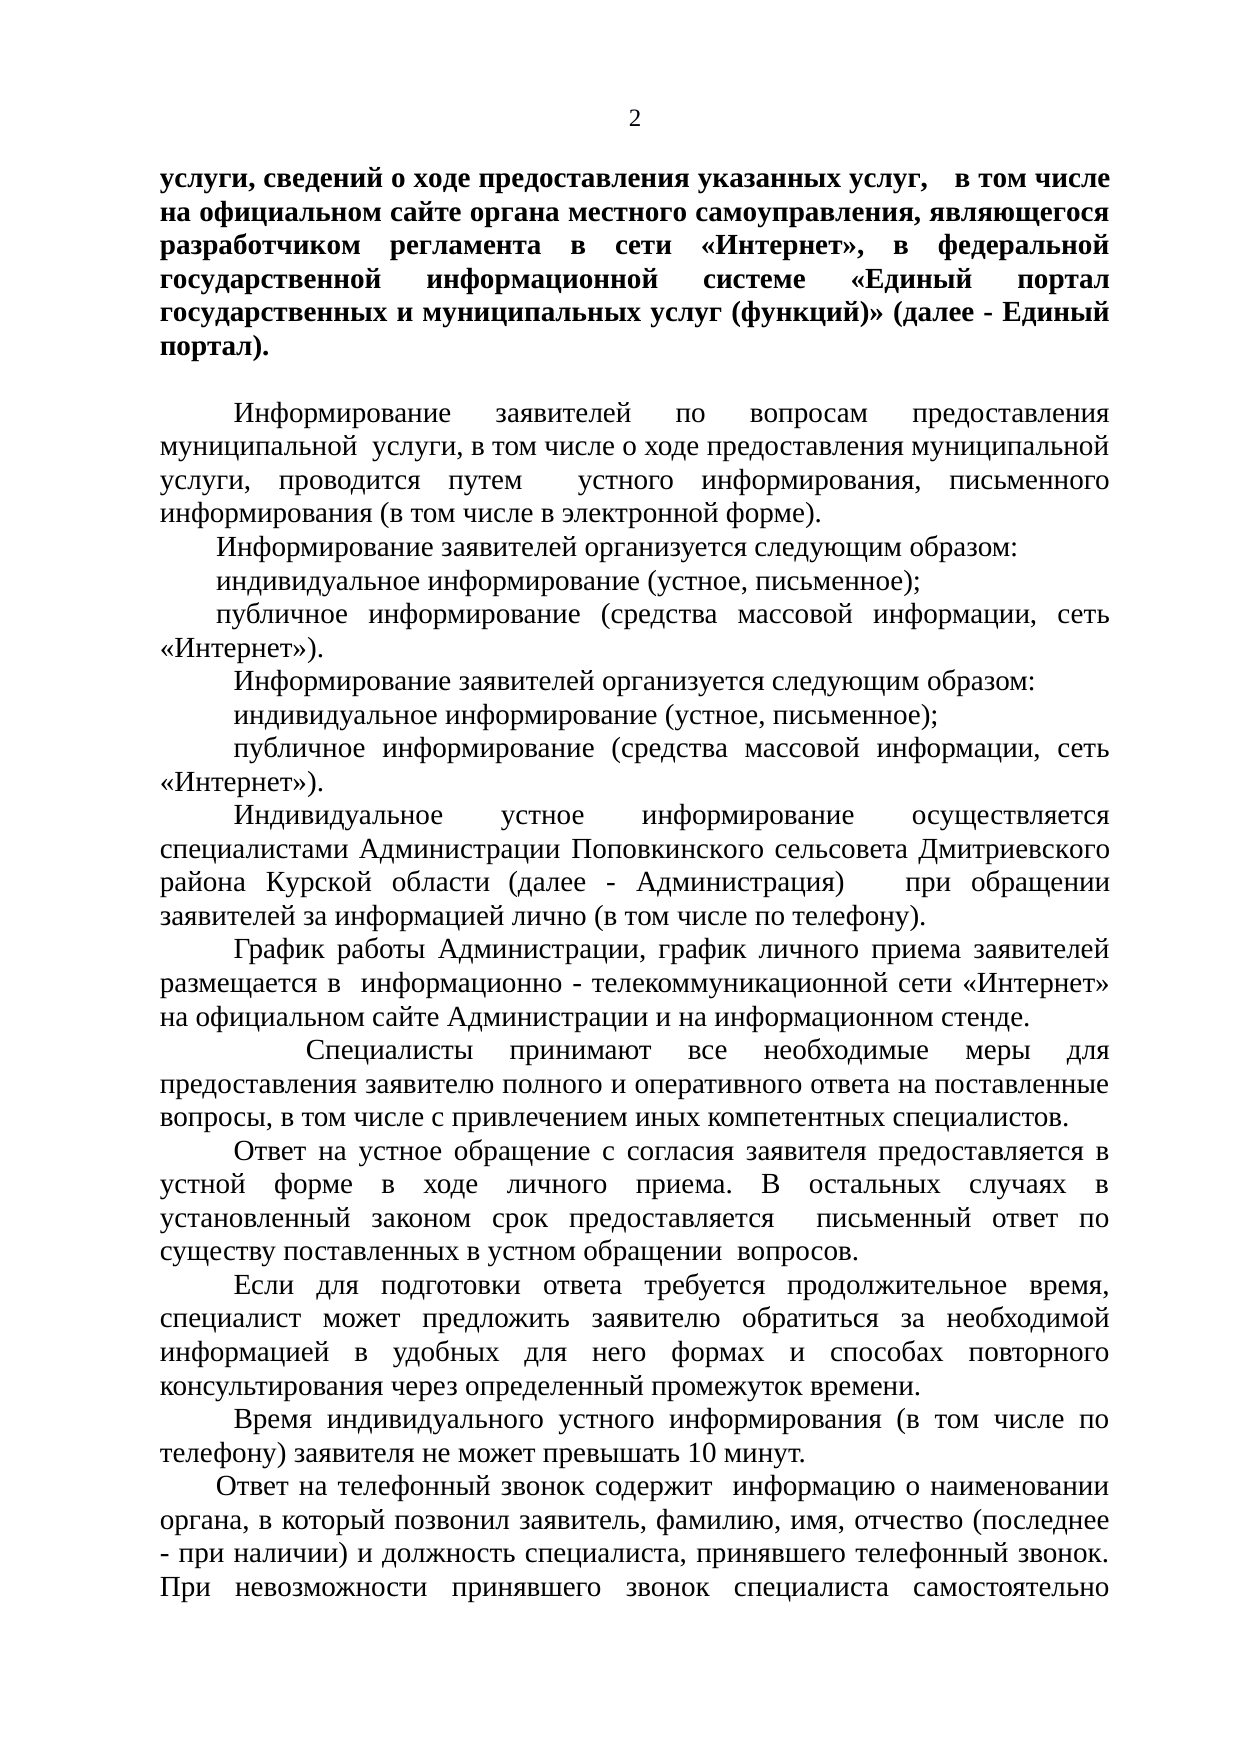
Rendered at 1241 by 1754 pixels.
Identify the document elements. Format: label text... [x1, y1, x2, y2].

text График работы Администрации, график личного приема заявителей размещается в информационно - телекоммуникационной сети «Интернет» на официальном сайте Администрации и на информационном стенде. [159, 932, 1110, 1032]
text Ответ на устное обращение с согласия заявителя предоставляется в устной форме в ходе личного приема. В остальных случаях в установленный законом срок предоставляется письменный ответ по существу поставленных в устном обращении вопросов. [159, 1133, 1110, 1267]
text индивидуальное информирование (устное, письменное); [159, 563, 1110, 596]
text Специалисты принимают все необходимые меры для предоставления заявителю полного и оперативного ответа на поставленные вопросы, в том числе с привлечением иных компетентных специалистов. [159, 1032, 1110, 1133]
text Информирование заявителей по вопросам предоставления муниципальной услуги, в том числе о ходе предоставления муниципальной услуги, проводится путем устного информирования, письменного информирования (в том числе в электронной форме). [159, 395, 1110, 529]
text Информирование заявителей организуется следующим образом: [159, 529, 1110, 563]
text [159, 1468, 1110, 1602]
text Если для подготовки ответа требуется продолжительное время, специалист может предложить заявителю обратиться за необходимой информацией в удобных для него формах и способах повторного консультирования через определенный промежуток времени. [159, 1267, 1110, 1401]
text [159, 160, 1110, 361]
text Время индивидуального устного информирования (в том числе по телефону) заявителя не может превышать 10 минут. [159, 1401, 1110, 1468]
text публичное информирование (средства массовой информации, сеть «Интернет»). [159, 596, 1110, 663]
text индивидуальное информирование (устное, письменное); [159, 697, 1110, 730]
text Информирование заявителей организуется следующим образом: [159, 663, 1110, 697]
text Индивидуальное устное информирование осуществляется специалистами Администрации Поповкинского сельсовета Дмитриевского района Курской области (далее - Администрация) при обращении заявителей за информацией лично (в том числе по телефону). [159, 797, 1110, 932]
text публичное информирование (средства массовой информации, сеть «Интернет»). [159, 730, 1110, 797]
